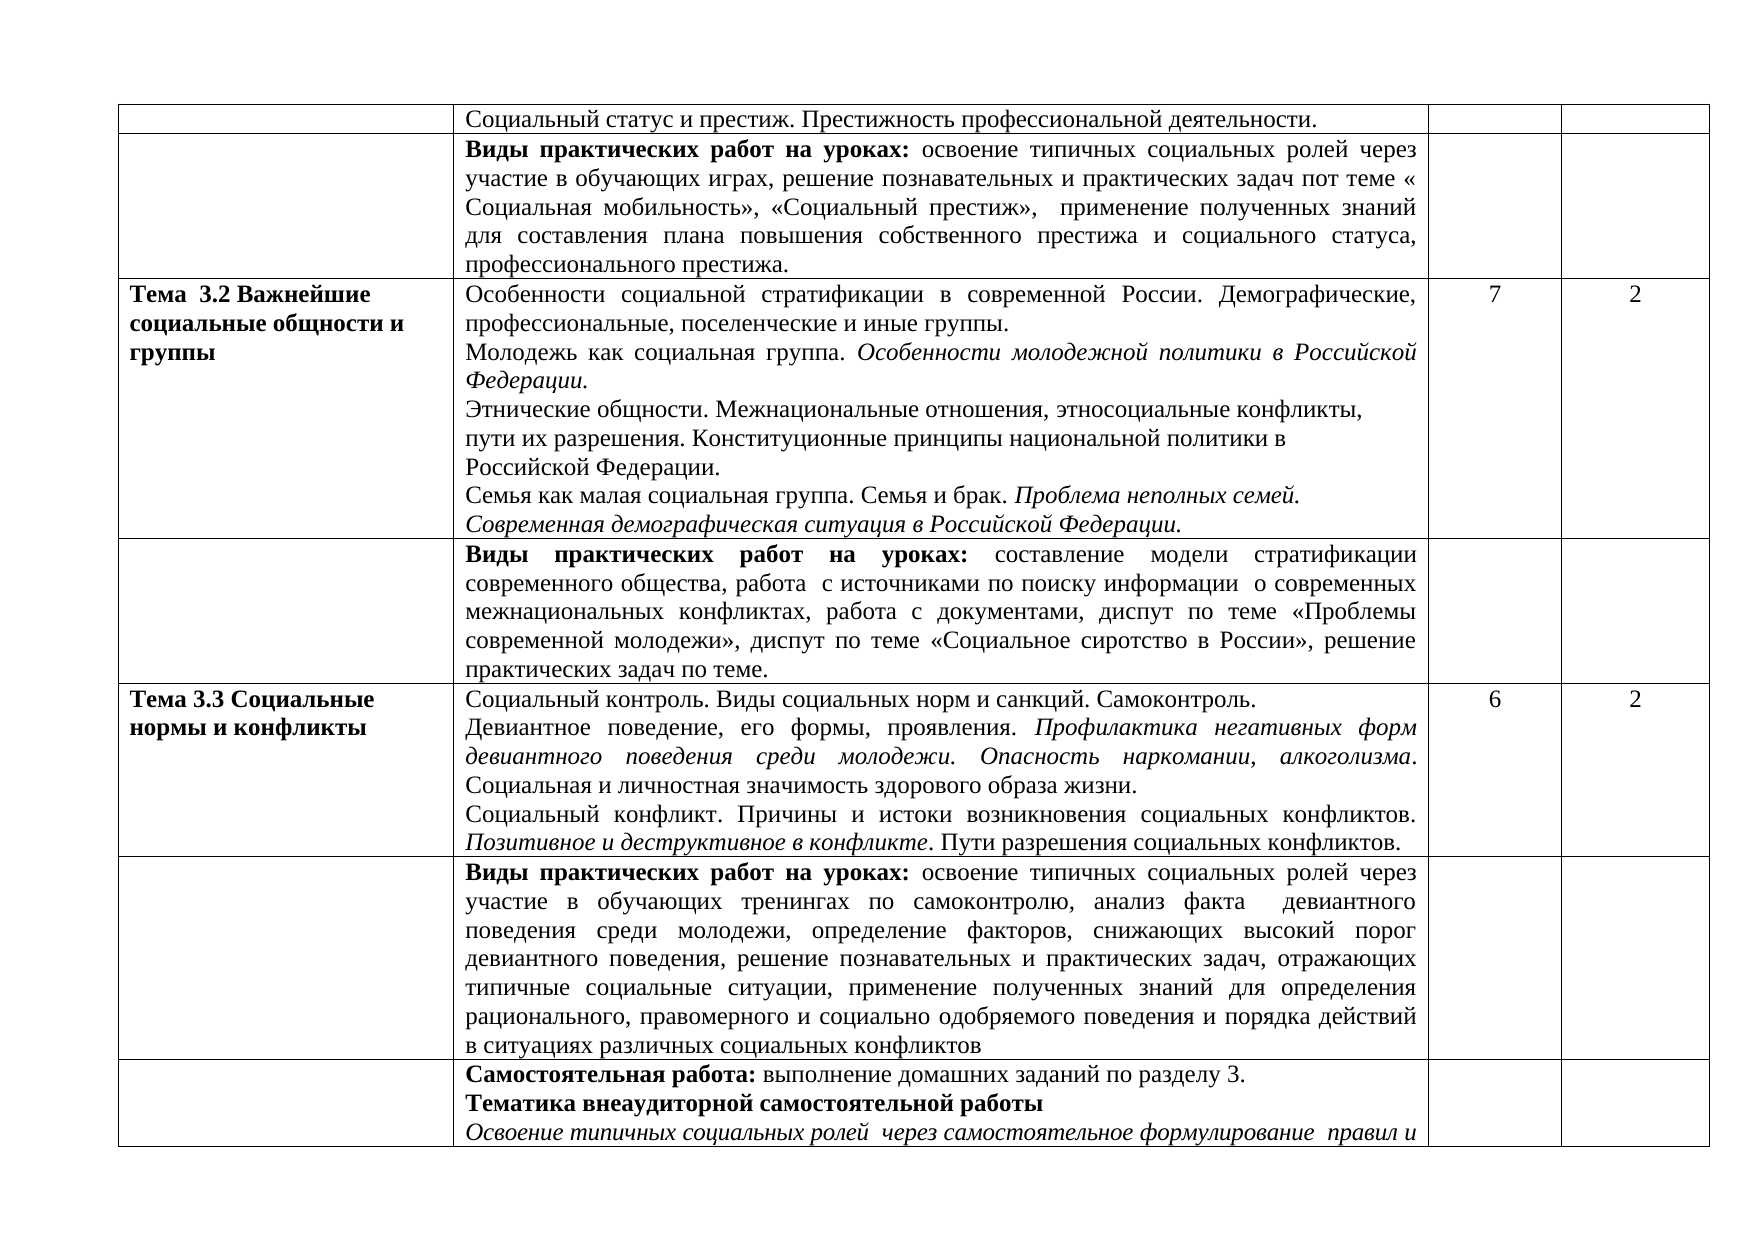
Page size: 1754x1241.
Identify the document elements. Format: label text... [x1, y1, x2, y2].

table_cell [1562, 1060, 1709, 1146]
table_cell [119, 857, 453, 1058]
table_cell 2 [1562, 105, 1709, 133]
table_cell [1562, 857, 1709, 1058]
table_cell 2 [1562, 684, 1709, 856]
table_cell [119, 1060, 453, 1146]
table_cell [1429, 1060, 1561, 1146]
table_cell Социальный контроль. Виды социальных норм и санкций. Самоконтроль. Девиантное поведение, его формы, проявления. Профилактика негативных форм девиантного поведения среди молодежи. Опасность наркомании, алкоголизма. Социальная и личностная значимость здорового образа жизни. Социальный конфликт. Причины и истоки возникновения социальных конфликтов. Позитивное и деструктивное в конфликте. Пути разрешения социальных конфликтов. [454, 684, 1428, 856]
table_cell [1429, 134, 1561, 278]
table_cell 7 [1429, 105, 1561, 133]
table_cell 2 [1562, 279, 1709, 538]
table_cell [119, 539, 453, 683]
table_cell 7 [1429, 279, 1561, 538]
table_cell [454, 105, 1428, 133]
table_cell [454, 1060, 1428, 1146]
table_cell Виды практических работ на уроках: освоение типичных социальных ролей через участие в обучающих играх, решение познавательных и практических задач пот теме « Социальная мобильность», «Социальный престиж», применение полученных знаний для составления плана повышения собственного престижа и социального статуса, профессионального престижа. [454, 134, 1428, 278]
table_cell [1562, 539, 1709, 683]
table_cell [119, 134, 453, 278]
table_cell [1429, 857, 1561, 1058]
table_cell Особенности социальной стратификации в современной России. Демографические, профессиональные, поселенческие и иные группы. Молодежь как социальная группа. Особенности молодежной политики в Российской Федерации. Этнические общности. Межнациональные отношения, этносоциальные конфликты, пути их разрешения. Конституционные принципы национальной политики в Российской Федерации. Семья как малая социальная группа. Семья и брак. Проблема неполных семей. Современная демографическая ситуация в Российской Федерации. [454, 279, 1428, 538]
table_cell [1562, 134, 1709, 278]
table_cell Виды практических работ на уроках: освоение типичных социальных ролей через участие в обучающих тренингах по самоконтролю, анализ факта девиантного поведения среди молодежи, определение факторов, снижающих высокий порог девиантного поведения, решение познавательных и практических задач, отражающих типичные социальные ситуации, применение полученных знаний для определения рационального, правомерного и социально одобряемого поведения и порядка действий в ситуациях различных социальных конфликтов [454, 857, 1428, 1058]
table_cell 6 [1429, 684, 1561, 856]
table_cell Виды практических работ на уроках: составление модели стратификации современного общества, работа с источниками по поиску информации о современных межнациональных конфликтах, работа с документами, диспут по теме «Проблемы современной молодежи», диспут по теме «Социальное сиротство в России», решение практических задач по теме. [454, 539, 1428, 683]
table_cell [1429, 539, 1561, 683]
table_cell Тема 3.2 Важнейшие социальные общности и группы [119, 279, 453, 538]
table_cell Тема 3.3 Социальные нормы и конфликты [119, 684, 453, 856]
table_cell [119, 105, 453, 133]
